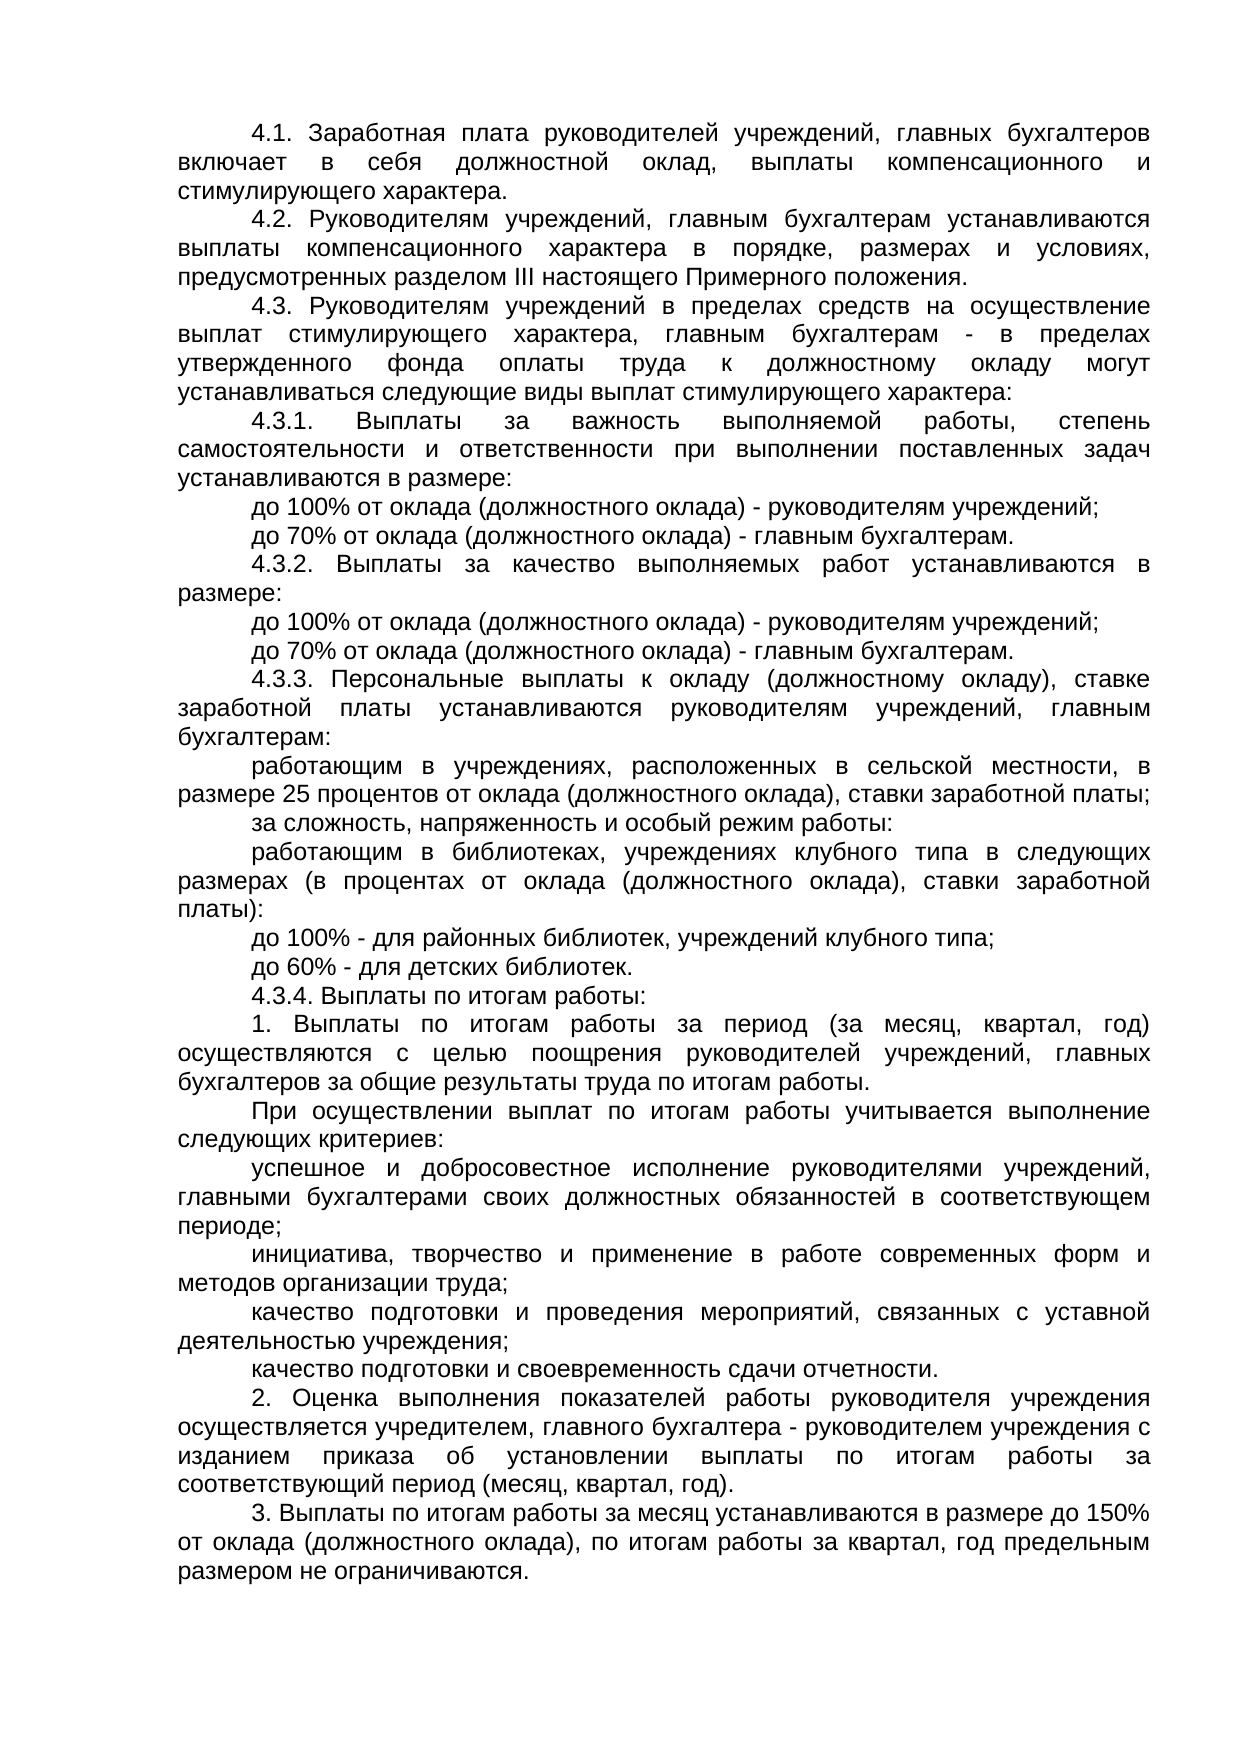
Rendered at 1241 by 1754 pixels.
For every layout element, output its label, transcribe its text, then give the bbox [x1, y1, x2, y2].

text 4.3.4. Выплаты по итогам работы: [177, 981, 1152, 1009]
text работающим в библиотеках, учреждениях клубного типа в следующих размерах (в процентах от оклада (должностного оклада), ставки заработной платы): [177, 837, 1152, 923]
text 1. Выплаты по итогам работы за период (за месяц, квартал, год) осуществляются с целью поощрения руководителей учреждений, главных бухгалтеров за общие результаты труда по итогам работы. [177, 1009, 1152, 1096]
text 4.3. Руководителям учреждений в пределах средств на осуществление выплат стимулирующего характера, главным бухгалтерам - в пределах утвержденного фонда оплаты труда к должностному окладу могут устанавливаться следующие виды выплат стимулирующего характера: [177, 291, 1152, 406]
text 4.1. Заработная плата руководителей учреждений, главных бухгалтеров включает в себя должностной оклад, выплаты компенсационного и стимулирующего характера. [177, 118, 1152, 204]
text за сложность, напряженность и особый режим работы: [177, 808, 1152, 837]
text до 100% от оклада (должностного оклада) - руководителям учреждений; [177, 492, 1152, 521]
text до 70% от оклада (должностного оклада) - главным бухгалтерам. [177, 521, 1152, 549]
text работающим в учреждениях, расположенных в сельской местности, в размере 25 процентов от оклада (должностного оклада), ставки заработной платы; [177, 751, 1152, 808]
text При осуществлении выплат по итогам работы учитывается выполнение следующих критериев: [177, 1096, 1152, 1153]
text до 70% от оклада (должностного оклада) - главным бухгалтерам. [177, 636, 1152, 664]
text инициатива, творчество и применение в работе современных форм и методов организации труда; [177, 1239, 1152, 1297]
text 4.3.2. Выплаты за качество выполняемых работ устанавливаются в размере: [177, 549, 1152, 607]
text до 100% от оклада (должностного оклада) - руководителям учреждений; [177, 607, 1152, 636]
text до 60% - для детских библиотек. [177, 952, 1152, 981]
text успешное и добросовестное исполнение руководителями учреждений, главными бухгалтерами своих должностных обязанностей в соответствующем периоде; [177, 1153, 1152, 1239]
text 3. Выплаты по итогам работы за месяц устанавливаются в размере до 150% от оклада (должностного оклада), по итогам работы за квартал, год предельным размером не ограничиваются. [177, 1498, 1152, 1584]
text 4.2. Руководителям учреждений, главным бухгалтерам устанавливаются выплаты компенсационного характера в порядке, размерах и условиях, предусмотренных разделом III настоящего Примерного положения. [177, 204, 1152, 291]
text 4.3.3. Персональные выплаты к окладу (должностному окладу), ставке заработной платы устанавливаются руководителям учреждений, главным бухгалтерам: [177, 664, 1152, 751]
text до 100% - для районных библиотек, учреждений клубного типа; [177, 923, 1152, 952]
text 4.3.1. Выплаты за важность выполняемой работы, степень самостоятельности и ответственности при выполнении поставленных задач устанавливаются в размере: [177, 406, 1152, 492]
text качество подготовки и проведения мероприятий, связанных с уставной деятельностью учреждения; [177, 1297, 1152, 1354]
text 2. Оценка выполнения показателей работы руководителя учреждения осуществляется учредителем, главного бухгалтера - руководителем учреждения с изданием приказа об установлении выплаты по итогам работы за соответствующий период (месяц, квартал, год). [177, 1383, 1152, 1498]
text качество подготовки и своевременность сдачи отчетности. [177, 1354, 1152, 1383]
